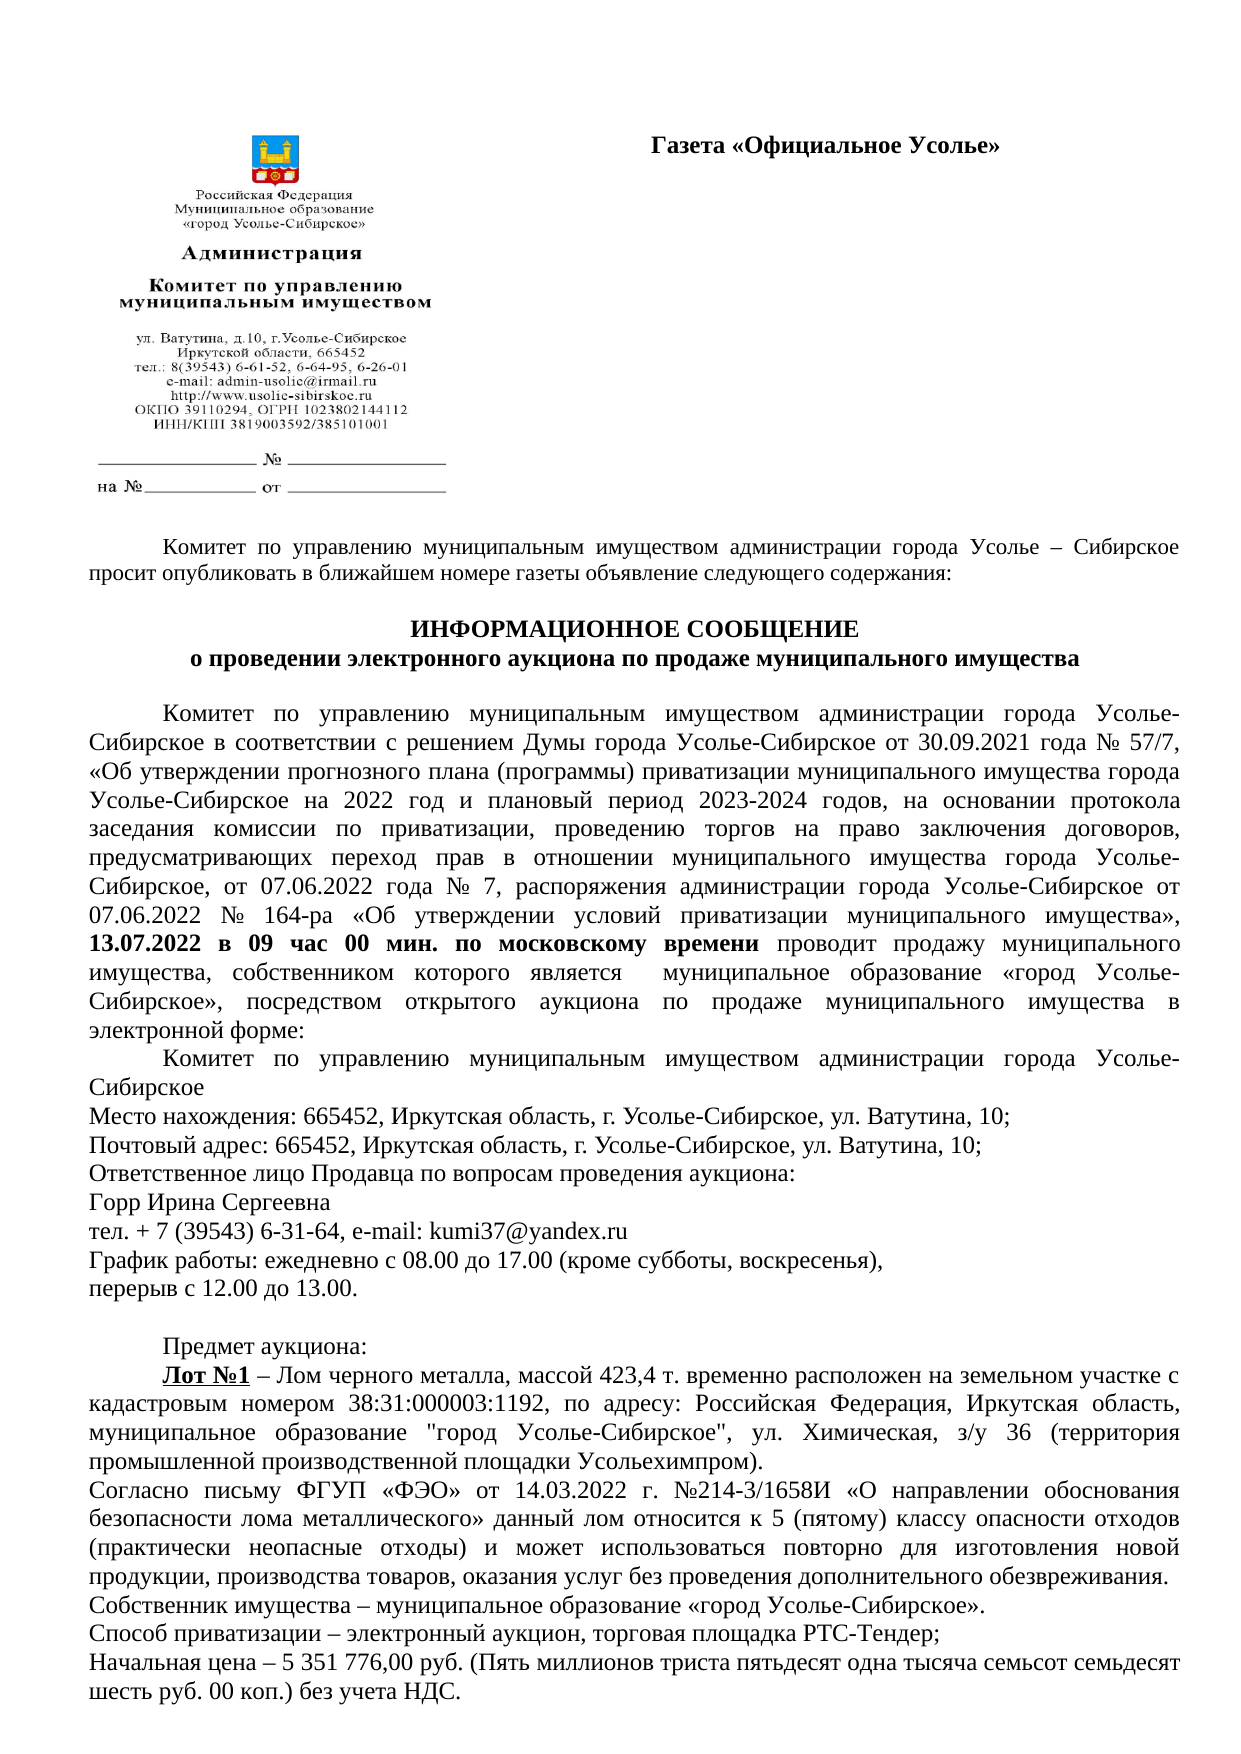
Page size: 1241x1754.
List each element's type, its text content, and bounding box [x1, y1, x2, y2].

text Ответственное лицо Продавца по вопросам проведения аукциона: [89, 1158, 1181, 1187]
text Газета «Официальное Усолье» [452, 131, 1181, 159]
text Собственник имущества – муниципальное образование «город Усолье-Сибирское». [89, 1590, 1181, 1618]
text Комитет по управлению муниципальным имуществом администрации города Усолье-Сибирское в соответствии с решением Думы города Усолье-Сибирское от 30.09.2021 года № 57/7, «Об утверждении прогнозного плана (программы) приватизации муниципального имущества города Усолье-Сибирское на 2022 год и плановый период 2023-2024 годов, на основании протокола заседания комиссии по приватизации, проведению торгов на право заключения договоров, предусматривающих переход прав в отношении муниципального имущества города Усолье-Сибирское, от 07.06.2022 года № 7, распоряжения администрации города Усолье-Сибирское от 07.06.2022 № 164-ра «Об утверждении условий приватизации муниципального имущества», 13.07.2022 в 09 час 00 мин. по московскому времени проводит продажу муниципального имущества, собственником которого является муниципальное образование «город Усолье-Сибирское», посредством открытого аукциона по продаже муниципального имущества в электронной форме: [89, 698, 1181, 1043]
text тел. + 7 (39543) 6-31-64, e-mail: kumi37@yandex.ru [89, 1216, 1181, 1245]
picture [88, 130, 452, 500]
text перерыв с 12.00 до 13.00. [89, 1273, 1181, 1302]
text Почтовый адрес: 665452, Иркутская область, г. Усолье-Сибирское, ул. Ватутина, 10; [89, 1130, 1181, 1158]
text Комитет по управлению муниципальным имуществом администрации города Усолье – Сибирское просит опубликовать в ближайшем номере газеты объявление следующего содержания: [89, 533, 1181, 586]
text Согласно письму ФГУП «ФЭО» от 14.03.2022 г. №214-3/1658И «О направлении обоснования безопасности лома металлического» данный лом относится к 5 (пятому) классу опасности отходов (практически неопасные отходы) и может использоваться повторно для изготовления новой продукции, производства товаров, оказания услуг без проведения дополнительного обезвреживания. [89, 1475, 1181, 1590]
text Горр Ирина Сергеевна [89, 1187, 1181, 1216]
text ИНФОРМАЦИОННОЕ СООБЩЕНИЕ [89, 614, 1181, 643]
text Лот №1 – Лом черного металла, массой 423,4 т. временно расположен на земельном участке с кадастровым номером 38:31:000003:1192, по адресу: Российская Федерация, Иркутская область, муниципальное образование "город Усолье-Сибирское", ул. Химическая, з/у 36 (территория промышленной производственной площадки Усольехимпром). [89, 1360, 1181, 1475]
text Начальная цена – 5 351 776,00 руб. (Пять миллионов триста пятьдесят одна тысяча семьсот семьдесят шесть руб. 00 коп.) без учета НДС. [89, 1647, 1181, 1705]
text о проведении электронного аукциона по продаже муниципального имущества [89, 643, 1181, 672]
text Место нахождения: 665452, Иркутская область, г. Усолье-Сибирское, ул. Ватутина, 10; [89, 1101, 1181, 1130]
text Комитет по управлению муниципальным имуществом администрации города Усолье-Сибирское [89, 1043, 1181, 1101]
text Предмет аукциона: [89, 1331, 1181, 1360]
text График работы: ежедневно с 08.00 до 17.00 (кроме субботы, воскресенья), [89, 1245, 1181, 1273]
text Способ приватизации – электронный аукцион, торговая площадка РТС-Тендер; [89, 1618, 1181, 1647]
